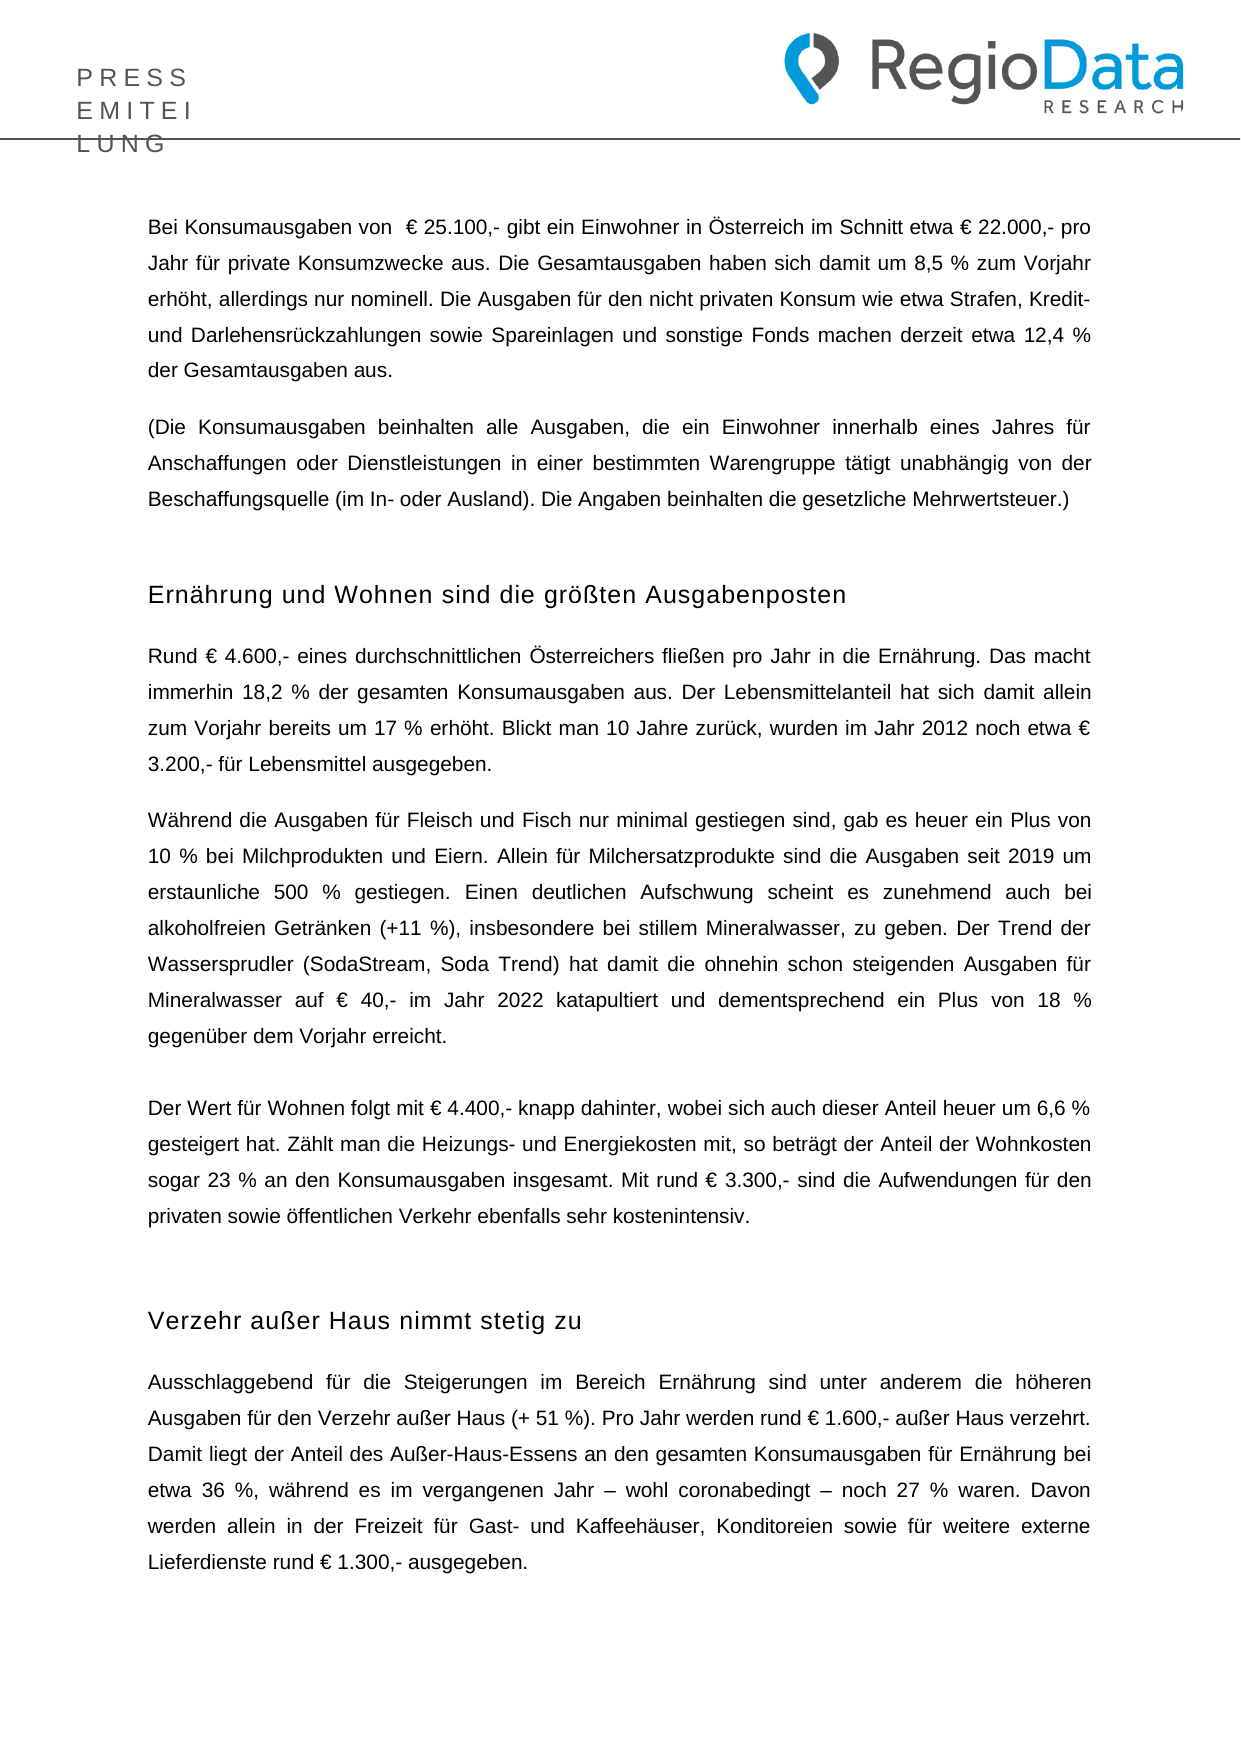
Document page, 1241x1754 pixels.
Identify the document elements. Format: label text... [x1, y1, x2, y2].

text Ernährung und Wohnen sind die größten Ausgabenposten [148, 580, 1093, 608]
text Verzehr außer Haus nimmt stetig zu [148, 1306, 1093, 1335]
text Bei Konsumausgaben von € 25.100,- gibt ein Einwohner in Österreich im Schnitt etwa € 22.000,- pro Jahr für private Konsumzwecke aus. Die Gesamtausgaben haben sich damit um 8,5 % zum Vorjahr erhöht, allerdings nur nominell. Die Ausgaben für den nicht privaten Konsum wie etwa Strafen, Kredit- und Darlehensrückzahlungen sowie Spareinlagen und sonstige Fonds machen derzeit etwa 12,4 % der Gesamtausgaben aus. [148, 214, 1093, 382]
text Ausschlaggebend für die Steigerungen im Bereich Ernährung sind unter anderem die höheren Ausgaben für den Verzehr außer Haus (+ 51 %). Pro Jahr werden rund € 1.600,- außer Haus verzehrt. Damit liegt der Anteil des Außer-Haus-Essens an den gesamten Konsumausgaben für Ernährung bei etwa 36 %, während es im vergangenen Jahr – wohl coronabedingt – noch 27 % waren. Davon werden allein in der Freizeit für Gast- und Kaffeehäuser, Konditoreien sowie für weitere externe Lieferdienste rund € 1.300,- ausgegeben. [148, 1370, 1093, 1574]
text Rund € 4.600,- eines durchschnittlichen Österreichers fließen pro Jahr in die Ernährung. Das macht immerhin 18,2 % der gesamten Konsumausgaben aus. Der Lebensmittelanteil hat sich damit allein zum Vorjahr bereits um 17 % erhöht. Blickt man 10 Jahre zurück, wurden im Jahr 2012 noch etwa € 3.200,- für Lebensmittel ausgegeben. [148, 644, 1093, 775]
text (Die Konsumausgaben beinhalten alle Ausgaben, die ein Einwohner innerhalb eines Jahres für Anschaffungen oder Dienstleistungen in einer bestimmten Warengruppe tätigt unabhängig von der Beschaffungsquelle (im In- oder Ausland). Die Angaben beinhalten die gesetzliche Mehrwertsteuer.) [148, 415, 1093, 511]
text Der Wert für Wohnen folgt mit € 4.400,- knapp dahinter, wobei sich auch dieser Anteil heuer um 6,6 % gesteigert hat. Zählt man die Heizungs- und Energiekosten mit, so beträgt der Anteil der Wohnkosten sogar 23 % an den Konsumausgaben insgesamt. Mit rund € 3.300,- sind die Aufwendungen für den privaten sowie öffentlichen Verkehr ebenfalls sehr kostenintensiv. [148, 1096, 1093, 1227]
text Während die Ausgaben für Fleisch und Fisch nur minimal gestiegen sind, gab es heuer ein Plus von 10 % bei Milchprodukten und Eiern. Allein für Milchersatzprodukte sind die Ausgaben seit 2019 um erstaunliche 500 % gestiegen. Einen deutlichen Aufschwung scheint es zunehmend auch bei alkoholfreien Getränken (+11 %), insbesondere bei stillem Mineralwasser, zu geben. Der Trend der Wassersprudler (SodaStream, Soda Trend) hat damit die ohnehin schon steigenden Ausgaben für Mineralwasser auf € 40,- im Jahr 2022 katapultiert und dementsprechend ein Plus von 18 % gegenüber dem Vorjahr erreicht. [148, 808, 1093, 1048]
picture [780, 27, 1194, 118]
